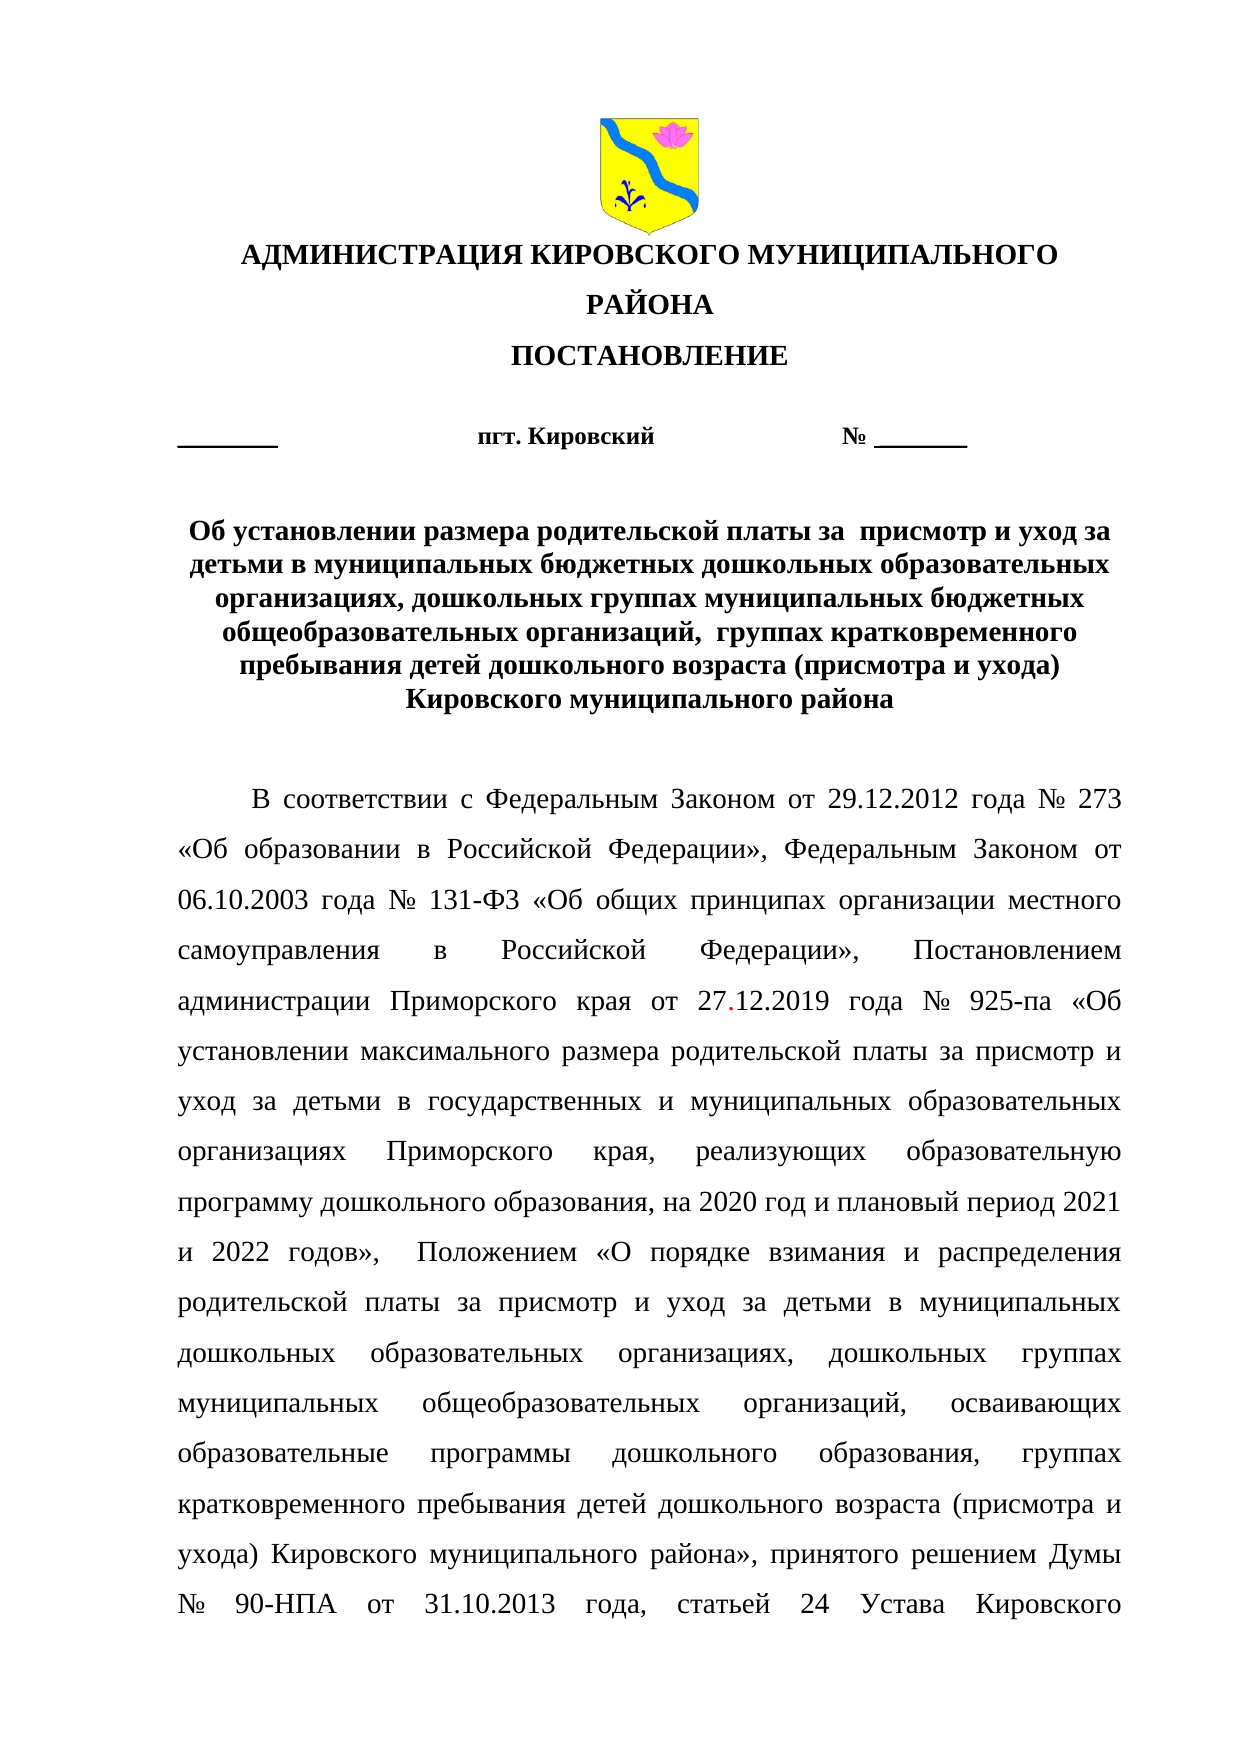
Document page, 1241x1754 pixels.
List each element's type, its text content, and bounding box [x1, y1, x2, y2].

text ________ пгт. Кировский № _______ [177, 421, 1122, 450]
text АДМИНИСТРАЦИЯ КИРОВСКОГО МУНИЦИПАЛЬНОГО РАЙОНА [177, 237, 1122, 321]
text ПОСТАНОВЛЕНИЕ [177, 338, 1122, 371]
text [177, 781, 1122, 1620]
picture [600, 118, 699, 237]
text Об установлении размера родительской платы за присмотр и уход за детьми в муниципальных бюджетных дошкольных образовательных организациях, дошкольных группах муниципальных бюджетных общеобразовательных организаций, группах кратковременного пребывания детей дошкольного возраста (присмотра и ухода) Кировского муниципального района [179, 513, 1120, 714]
